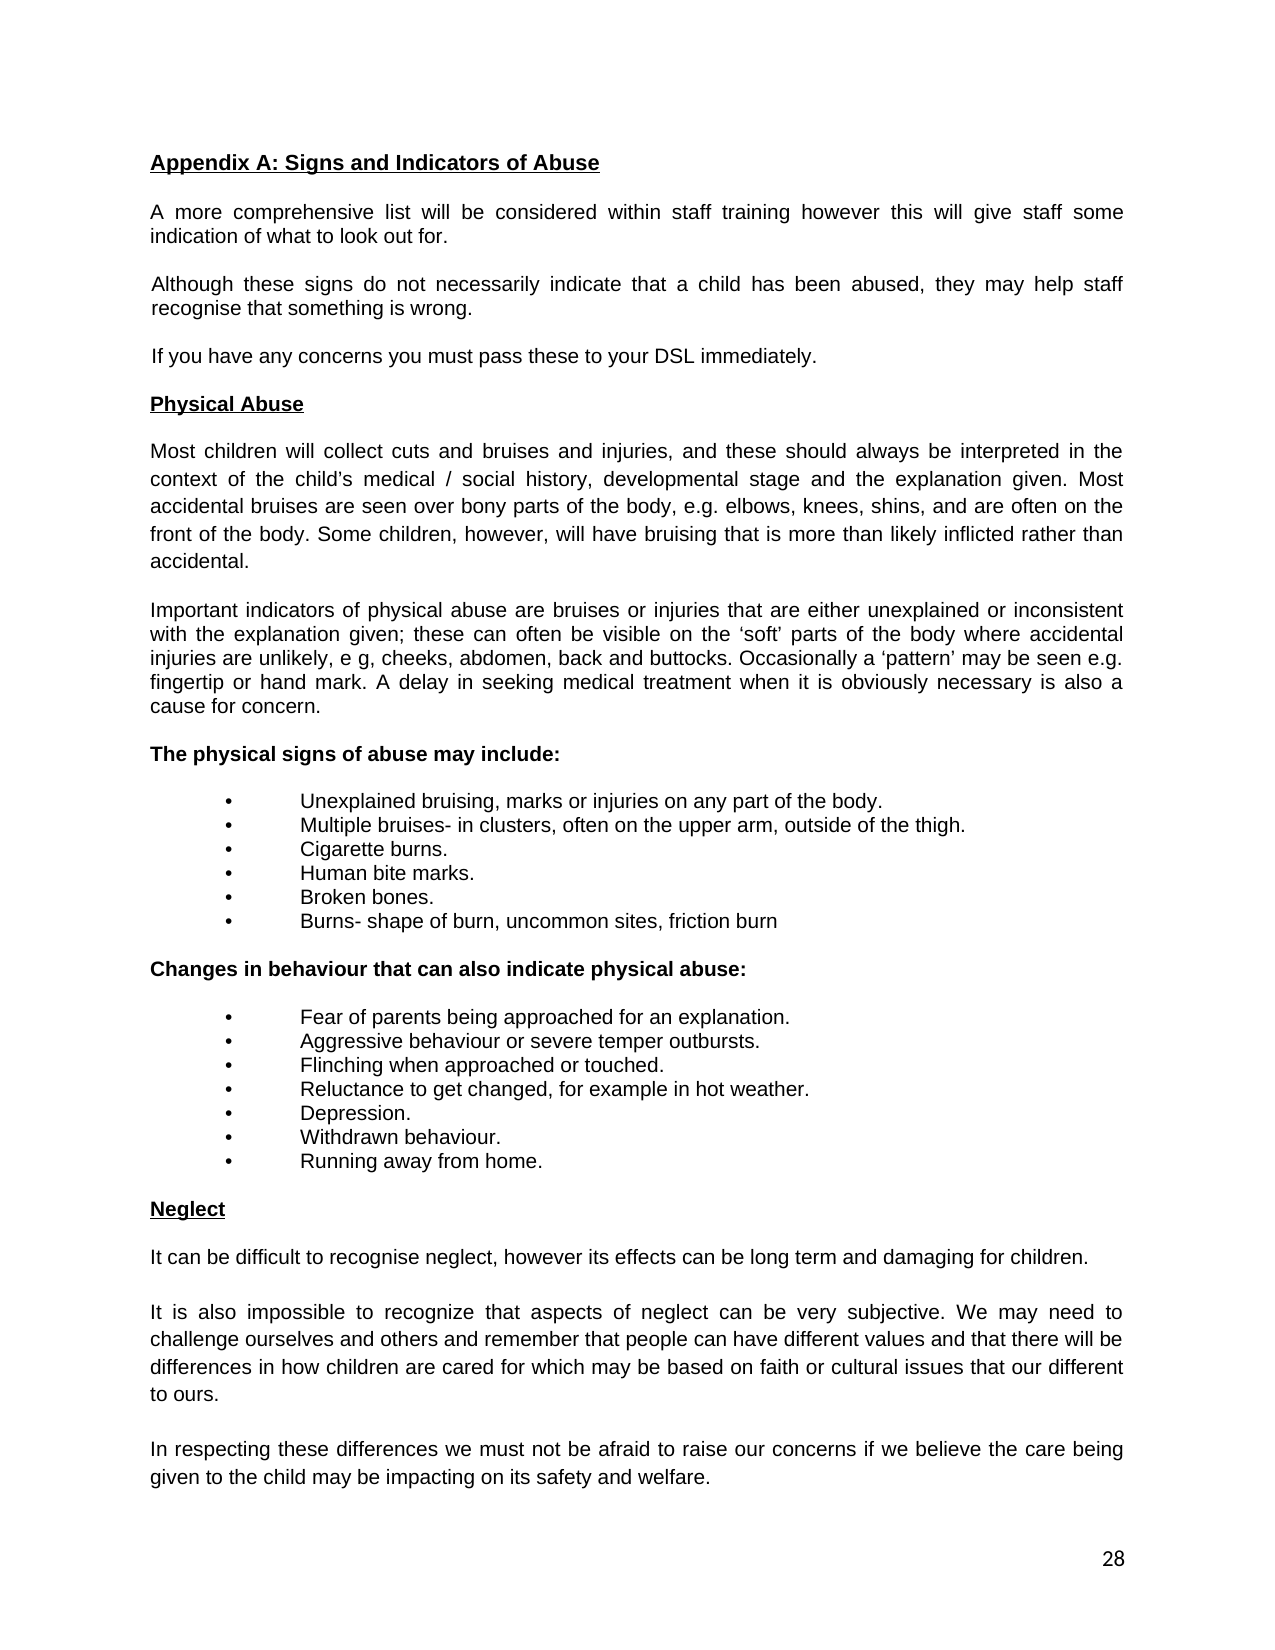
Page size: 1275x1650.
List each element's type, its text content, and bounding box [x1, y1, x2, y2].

text • Broken bones. [225, 885, 1125, 909]
text Appendix A: Signs and Indicators of Abuse [150, 150, 1125, 175]
text Although these signs do not necessarily indicate that a child has been abused, they may help staff recognise that something is wrong. [151, 272, 1124, 319]
text • Withdrawn behaviour. [225, 1125, 1125, 1149]
text • Human bite marks. [225, 861, 1125, 885]
text • Depression. [225, 1101, 1125, 1125]
text Physical Abuse [120, 391, 1125, 415]
text A more comprehensive list will be considered within staff training however this will give staff some indication of what to look out for. [150, 200, 1125, 248]
text It can be difficult to recognise neglect, however its effects can be long term and damaging for children. [150, 1244, 1125, 1268]
text • Burns- shape of burn, uncommon sites, friction burn [225, 909, 1125, 933]
text Important indicators of physical abuse are bruises or injuries that are either unexplained or inconsistent with the explanation given; these can often be visible on the ‘soft’ parts of the body where accidental injuries are unlikely, e g, cheeks, abdomen, back and buttocks. Occasionally a ‘pattern’ may be seen e.g. fingertip or hand mark. A delay in seeking medical treatment when it is obviously necessary is also a cause for concern. [150, 598, 1125, 717]
text In respecting these differences we must not be afraid to raise our concerns if we believe the care being given to the child may be impacting on its safety and welfare. [150, 1437, 1125, 1488]
text • Flinching when approached or touched. [225, 1053, 1125, 1077]
text It is also impossible to recognize that aspects of neglect can be very subjective. We may need to challenge ourselves and others and remember that people can have different values and that there will be differences in how children are cared for which may be based on faith or cultural issues that our different to ours. [150, 1299, 1125, 1406]
text • Running away from home. [225, 1149, 1125, 1173]
text • Multiple bruises- in clusters, often on the upper arm, outside of the thigh. [225, 813, 1125, 837]
text • Cigarette burns. [225, 837, 1125, 861]
text Most children will collect cuts and bruises and injuries, and these should always be interpreted in the context of the child’s medical / social history, developmental stage and the explanation given. Most accidental bruises are seen over bony parts of the body, e.g. elbows, knees, shins, and are often on the front of the body. Some children, however, will have bruising that is more than likely inflicted rather than accidental. [150, 439, 1125, 573]
text • Reluctance to get changed, for example in hot weather. [225, 1077, 1125, 1101]
text Changes in behaviour that can also indicate physical abuse: [150, 957, 1125, 981]
text The physical signs of abuse may include: [120, 741, 1125, 765]
text • Fear of parents being approached for an explanation. [225, 1005, 1125, 1029]
text If you have any concerns you must pass these to your DSL immediately. [151, 343, 1219, 367]
text • Unexplained bruising, marks or injuries on any part of the body. [225, 789, 1125, 813]
text Neglect [120, 1197, 1190, 1221]
text • Aggressive behaviour or severe temper outbursts. [225, 1029, 1125, 1053]
